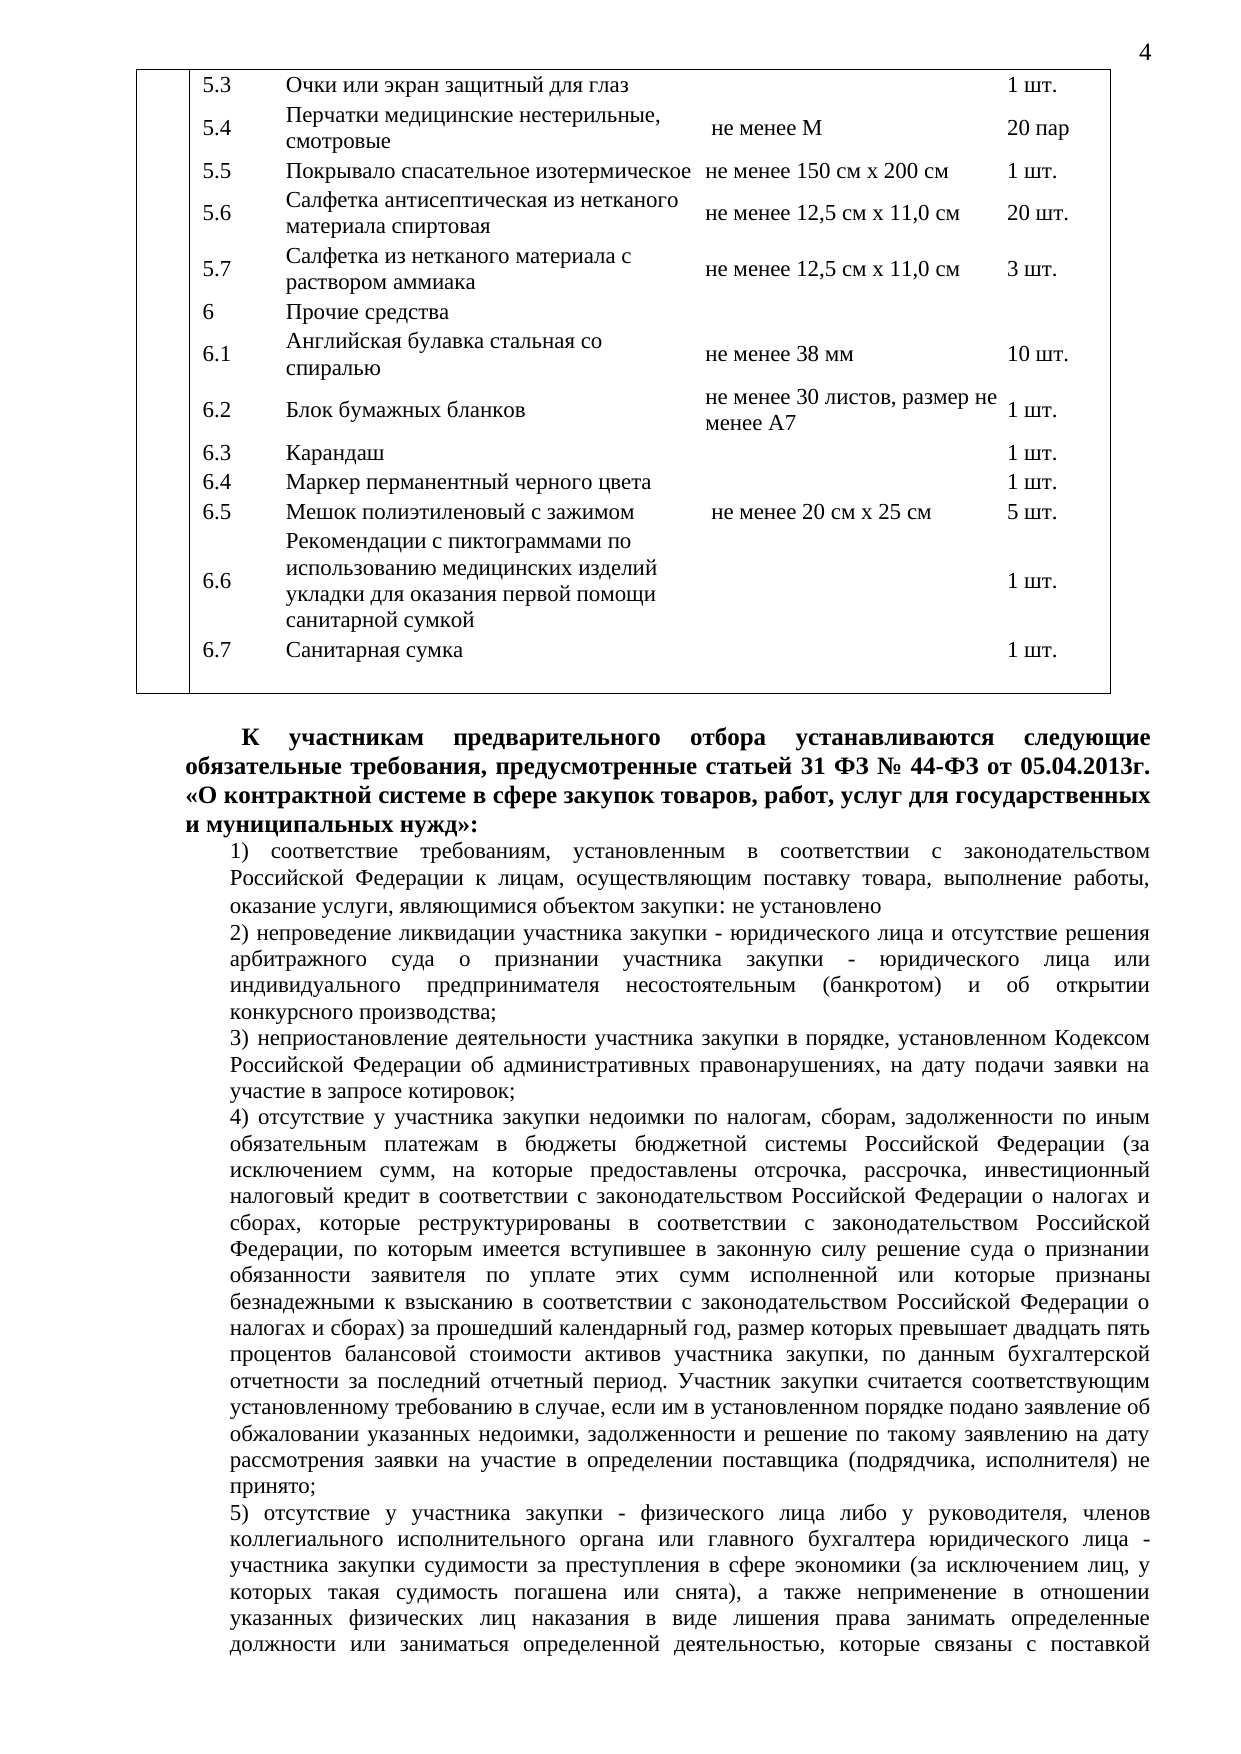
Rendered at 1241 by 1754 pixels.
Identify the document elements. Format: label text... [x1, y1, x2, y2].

table_cell [190, 70, 1110, 693]
list 1) соответствие требованиям, установленным в соответствии с законодательством Российской Федерации к лицам, осуществляющим поставку товара, выполнение работы, оказание услуги, являющимися объектом закупки: не установлено [229, 837, 1152, 919]
text 3) неприостановление деятельности участника закупки в порядке, установленном Кодексом Российской Федерации об административных правонарушениях, на дату подачи заявки на участие в запросе котировок; [229, 1024, 1152, 1103]
text К участникам предварительного отбора устанавливаются следующие обязательные требования, предусмотренные статьей 31 ФЗ № 44-ФЗ от 05.04.2013г. «О контрактной системе в сфере закупок товаров, работ, услуг для государственных и муниципальных нужд»: [185, 722, 1152, 837]
text 2) непроведение ликвидации участника закупки - юридического лица и отсутствие решения арбитражного суда о признании участника закупки - юридического лица или индивидуального предпринимателя несостоятельным (банкротом) и об открытии конкурсного производства; [229, 919, 1152, 1024]
text 4) отсутствие у участника закупки недоимки по налогам, сборам, задолженности по иным обязательным платежам в бюджеты бюджетной системы Российской Федерации (за исключением сумм, на которые предоставлены отсрочка, рассрочка, инвестиционный налоговый кредит в соответствии с законодательством Российской Федерации о налогах и сборах, которые реструктурированы в соответствии с законодательством Российской Федерации, по которым имеется вступившее в законную силу решение суда о признании обязанности заявителя по уплате этих сумм исполненной или которые признаны безнадежными к взысканию в соответствии с законодательством Российской Федерации о налогах и сборах) за прошедший календарный год, размер которых превышает двадцать пять процентов балансовой стоимости активов участника закупки, по данным бухгалтерской отчетности за последний отчетный период. Участник закупки считается соответствующим установленному требованию в случае, если им в установленном порядке подано заявление об обжаловании указанных недоимки, задолженности и решение по такому заявлению на дату рассмотрения заявки на участие в определении поставщика (подрядчика, исполнителя) не принято; [229, 1103, 1152, 1499]
table_cell [137, 70, 189, 693]
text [229, 1499, 1152, 1657]
